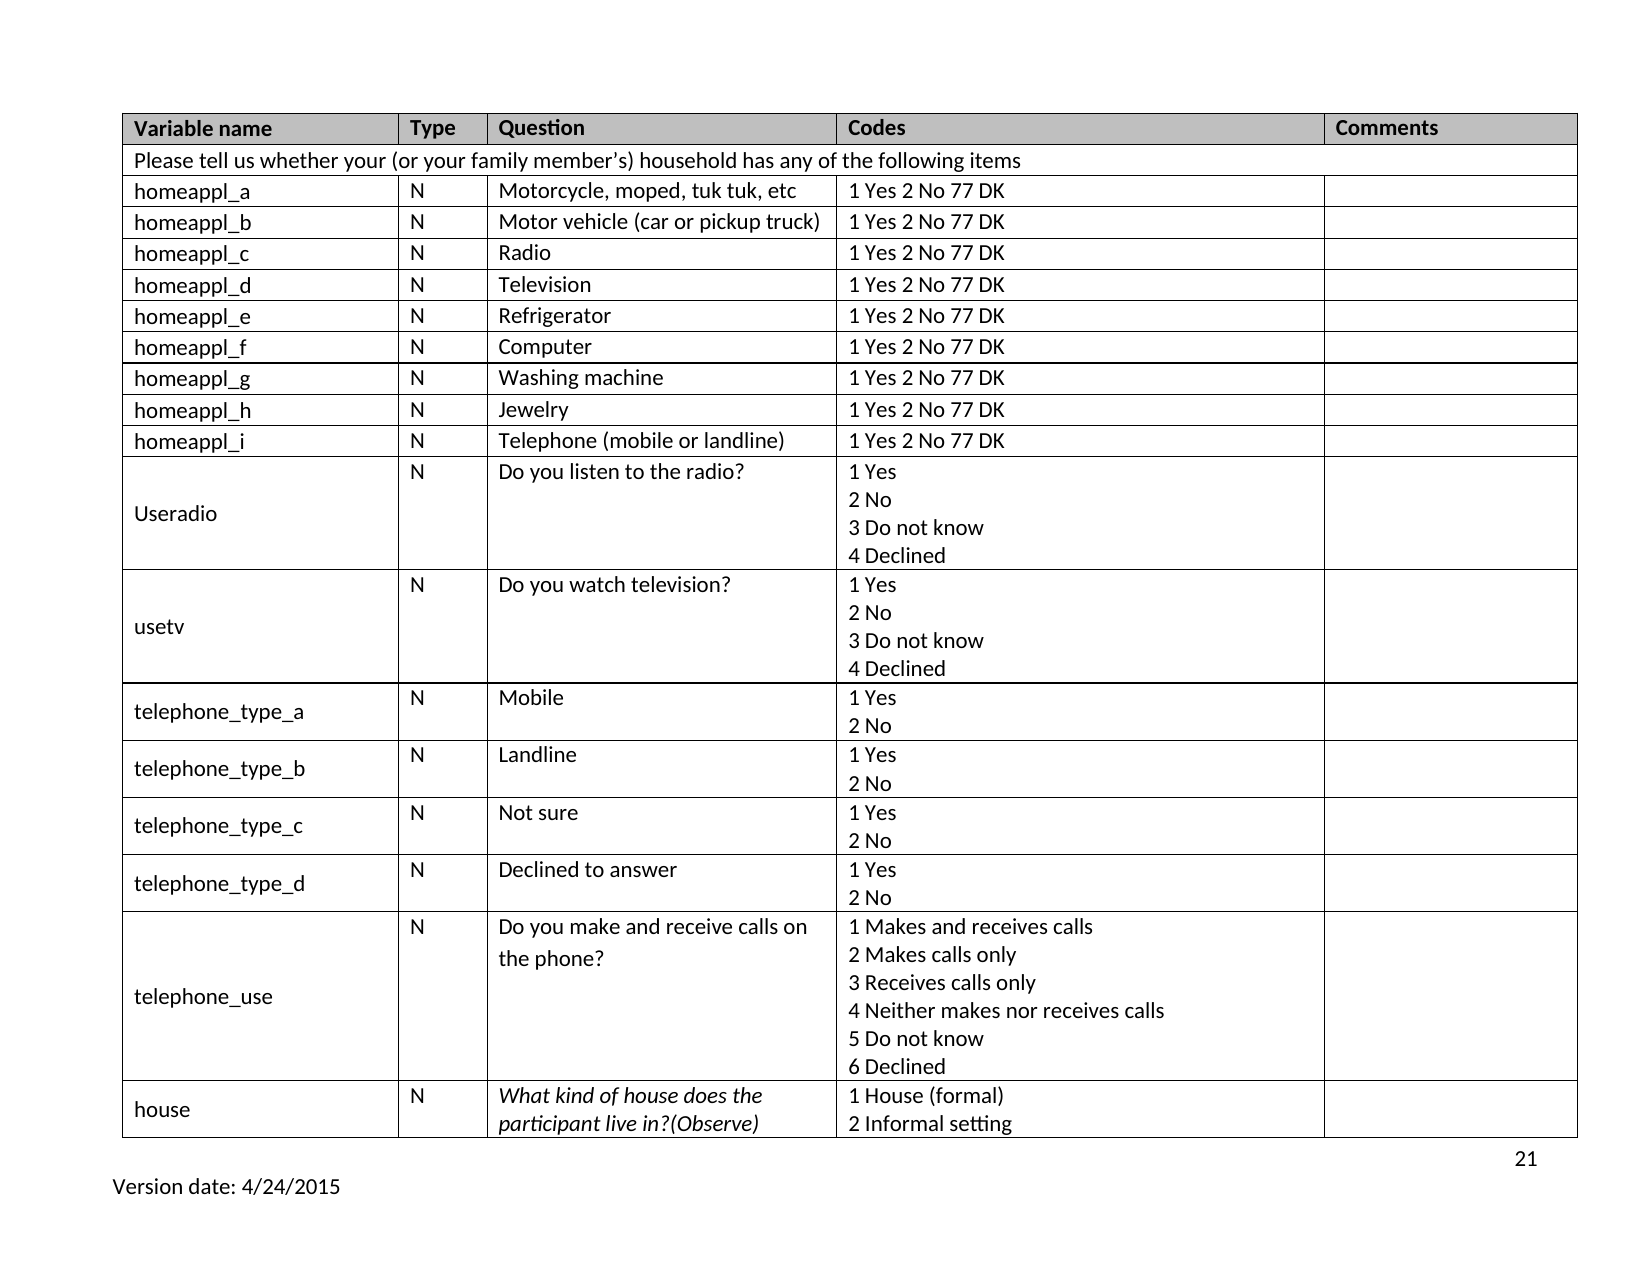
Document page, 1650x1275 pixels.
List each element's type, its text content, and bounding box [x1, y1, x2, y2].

table_cell telephone_type_a [123, 684, 398, 739]
table_cell [1325, 570, 1577, 682]
table_cell Landline [488, 741, 836, 797]
table_cell Refrigerator [488, 301, 836, 331]
table_cell homeappl_d [123, 270, 398, 300]
table_cell 1 Yes 2 No [837, 741, 1324, 797]
table_header Type [399, 114, 487, 144]
table_cell Television [488, 270, 836, 300]
table_cell 1 Yes 2 No [837, 798, 1324, 854]
table_cell N [399, 364, 487, 394]
table_cell [1325, 395, 1577, 425]
table_cell Radio [488, 239, 836, 269]
table_cell [1325, 207, 1577, 237]
table_cell Not sure [488, 798, 836, 854]
table_cell homeappl_b [123, 207, 398, 237]
table_cell telephone_use [123, 912, 398, 1080]
table_cell house [123, 1081, 398, 1137]
table_cell homeappl_g [123, 364, 398, 394]
table_cell N [399, 684, 487, 739]
table_cell N [399, 570, 487, 682]
table_cell [1325, 798, 1577, 854]
table_cell N [399, 239, 487, 269]
table_cell N [399, 395, 487, 425]
table_cell [1325, 239, 1577, 269]
table_cell N [399, 332, 487, 362]
table_cell homeappl_e [123, 301, 398, 331]
table_cell Motorcycle, moped, tuk tuk, etc [488, 176, 836, 206]
table_cell N [399, 741, 487, 797]
table_cell telephone_type_c [123, 798, 398, 854]
table_cell 1 Yes 2 No 77 DK [837, 364, 1324, 394]
table_cell [1325, 426, 1577, 456]
table_cell homeappl_i [123, 426, 398, 456]
table_cell 1 Yes 2 No 77 DK [837, 395, 1324, 425]
table_cell Jewelry [488, 395, 836, 425]
table_cell 1 Yes 2 No 77 DK [837, 301, 1324, 331]
table_cell N [399, 457, 487, 569]
table_cell homeappl_c [123, 239, 398, 269]
table_cell [1325, 741, 1577, 797]
table_cell Please tell us whether your (or your family member’s) household has any of the following items [123, 145, 1577, 175]
table_cell Telephone (mobile or landline) [488, 426, 836, 456]
table_cell [1325, 684, 1577, 739]
table_cell Motor vehicle (car or pickup truck) [488, 207, 836, 237]
table_cell homeappl_h [123, 395, 398, 425]
table_header Variable name [123, 114, 398, 144]
table_header Codes [837, 114, 1324, 144]
table_cell Declined to answer [488, 855, 836, 911]
table_cell Washing machine [488, 364, 836, 394]
table_cell Do you watch television? [488, 570, 836, 682]
table_cell N [399, 1081, 487, 1137]
table_cell [1325, 457, 1577, 569]
table_header Comments [1325, 114, 1577, 144]
table_cell [1325, 270, 1577, 300]
table_cell N [399, 798, 487, 854]
table_cell 1 Yes 2 No 77 DK [837, 426, 1324, 456]
table_cell 1 Yes 2 No 77 DK [837, 176, 1324, 206]
table_cell 1 Yes 2 No 77 DK [837, 239, 1324, 269]
table_cell homeappl_a [123, 176, 398, 206]
table_cell Mobile [488, 684, 836, 739]
table_cell Useradio [123, 457, 398, 569]
table_cell N [399, 301, 487, 331]
table_cell [1325, 364, 1577, 394]
table_cell telephone_type_d [123, 855, 398, 911]
table_cell N [399, 207, 487, 237]
table_cell 1 Yes 2 No 77 DK [837, 332, 1324, 362]
table_cell 1 Yes 2 No 3 Do not know 4 Declined [837, 457, 1324, 569]
table_header Question [488, 114, 836, 144]
table_cell Do you listen to the radio? [488, 457, 836, 569]
table_cell [1325, 1081, 1577, 1137]
table_cell N [399, 270, 487, 300]
table_cell homeappl_f [123, 332, 398, 362]
table_cell usetv [123, 570, 398, 682]
table_cell 1 Yes 2 No [837, 855, 1324, 911]
table_cell [1325, 332, 1577, 362]
table_cell [1325, 912, 1577, 1080]
table_cell 1 Makes and receives calls 2 Makes calls only 3 Receives calls only 4 Neither makes nor receives calls 5 Do not know 6 Declined [837, 912, 1324, 1080]
table_cell 1 Yes 2 No 77 DK [837, 207, 1324, 237]
table_cell N [399, 855, 487, 911]
table_cell What kind of house does the participant live in?(Observe) [488, 1081, 836, 1137]
table_cell telephone_type_b [123, 741, 398, 797]
table_cell Computer [488, 332, 836, 362]
table_cell Do you make and receive calls on the phone? [488, 912, 836, 1080]
table_cell N [399, 176, 487, 206]
table_cell N [399, 426, 487, 456]
table_cell [1325, 176, 1577, 206]
table_cell 1 Yes 2 No 3 Do not know 4 Declined [837, 570, 1324, 682]
table_cell [1325, 301, 1577, 331]
table_cell [1325, 855, 1577, 911]
table_cell 1 House (formal) 2 Informal setting [837, 1081, 1324, 1137]
table_cell 1 Yes 2 No [837, 684, 1324, 739]
table_cell 1 Yes 2 No 77 DK [837, 270, 1324, 300]
table_cell N [399, 912, 487, 1080]
